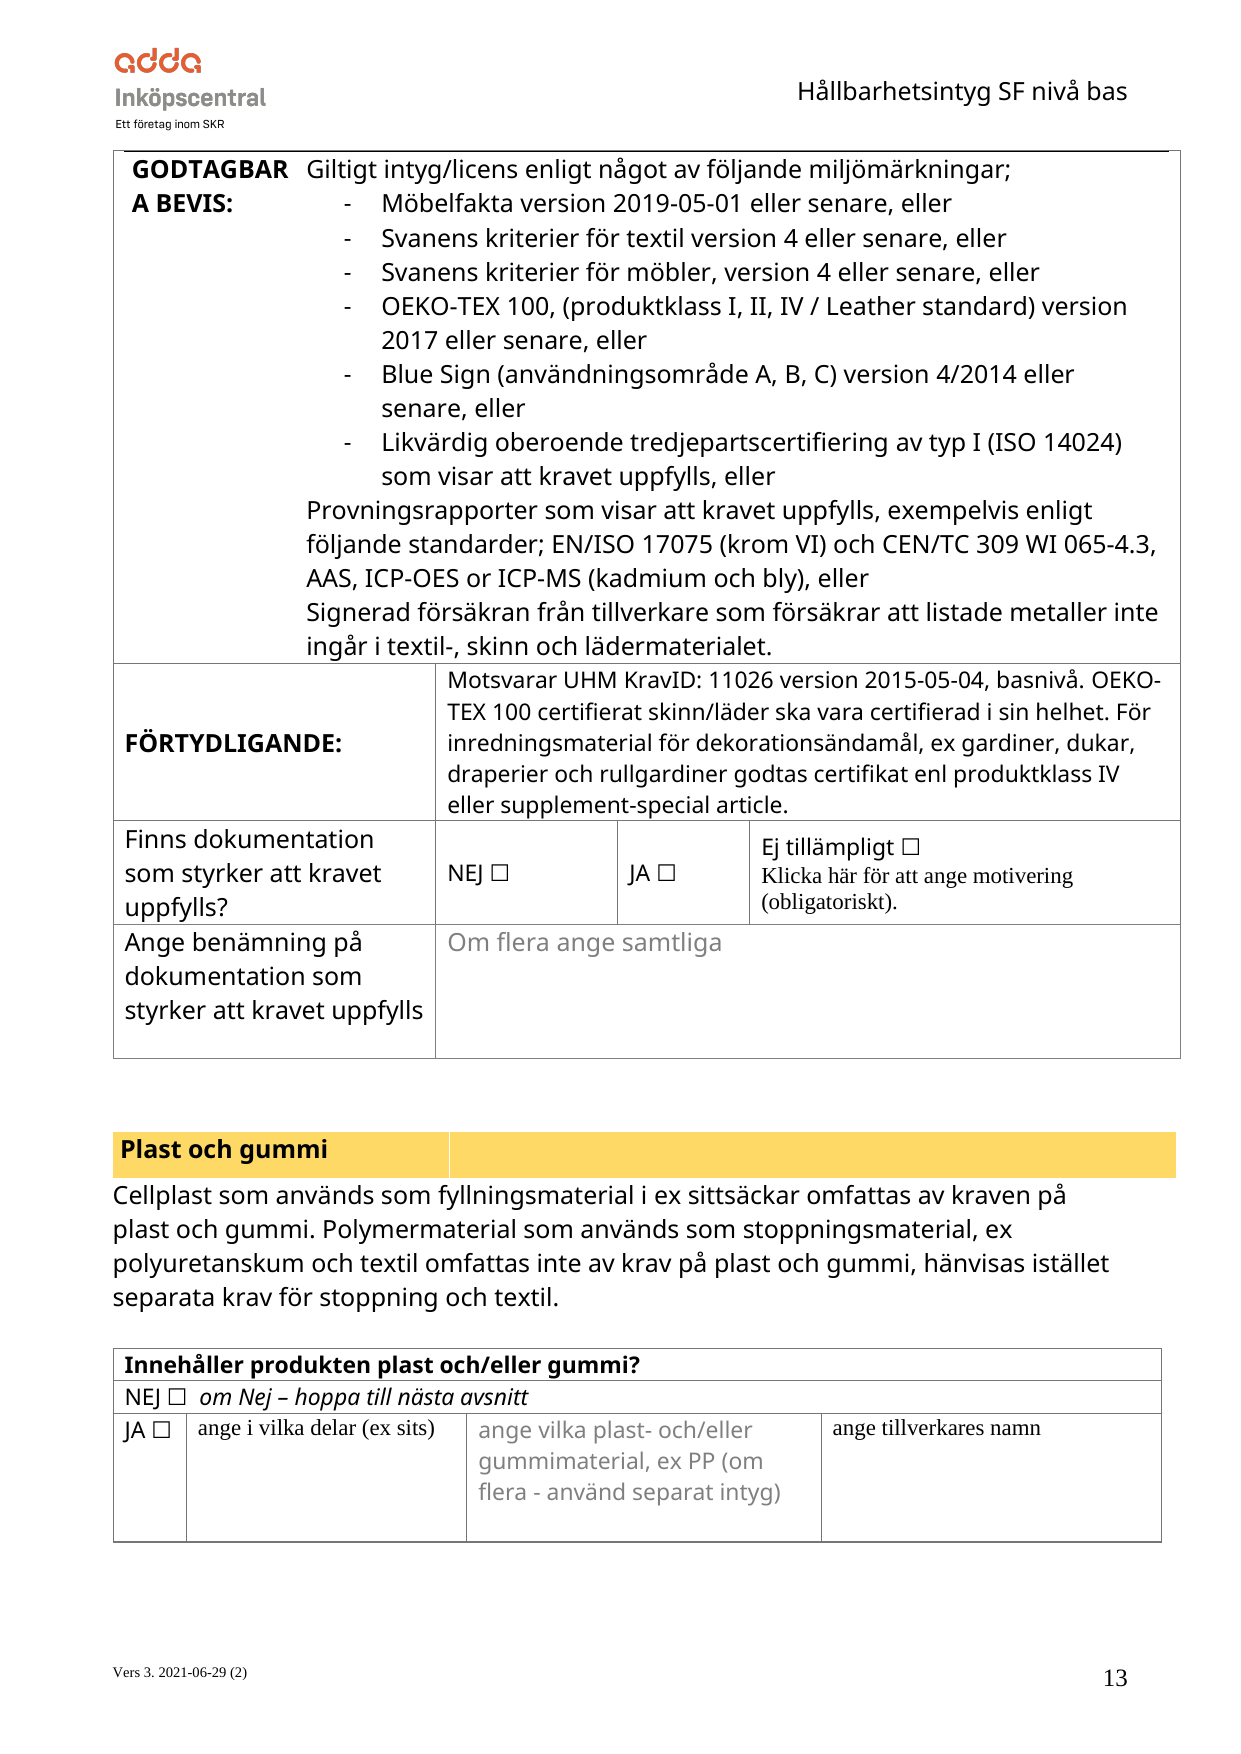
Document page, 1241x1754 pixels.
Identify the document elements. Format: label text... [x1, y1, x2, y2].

table_cell [187, 1414, 466, 1541]
table_header [450, 1132, 814, 1178]
table_cell [436, 925, 1180, 1058]
table_cell [822, 1414, 1161, 1541]
table_header [114, 151, 1180, 663]
text Cellplast som används som fyllningsmaterial i ex sittsäckar omfattas av kraven på plast och gummi. Polymermaterial som används som stoppningsmaterial, ex polyuretanskum och textil omfattas inte av krav på plast och gummi, hänvisas istället separata krav för stoppning och textil. [112, 1178, 1128, 1314]
table_cell Ange benämning på dokumentation som styrker att kravet uppfylls [114, 925, 435, 1058]
table_header Innehåller produkten plast och/eller gummi? [114, 1349, 1161, 1380]
table_header Plast och gummi [113, 1132, 449, 1178]
table_cell [467, 1414, 821, 1541]
table_header [814, 1132, 1176, 1178]
table_cell Ej tillämpligt [750, 821, 1180, 924]
table_cell Finns dokumentation som styrker att kravet uppfylls? [114, 821, 435, 924]
table_cell NEJ om Nej – hoppa till nästa avsnitt [114, 1381, 1161, 1413]
table_cell JA [618, 821, 749, 924]
table_cell NEJ [436, 821, 617, 924]
table_cell JA [114, 1414, 186, 1541]
table_cell FÖRTYDLIGANDE: [114, 664, 435, 820]
table_cell Motsvarar UHM KravID: 11026 version 2015-05-04, basnivå. OEKO-TEX 100 certifierat skinn/läder ska vara certifierad i sin helhet. För inredningsmaterial för dekorationsändamål, ex gardiner, dukar, draperier och rullgardiner godtas certifikat enl produktklass IV eller supplement-special article. [436, 664, 1180, 820]
picture [112, 46, 266, 131]
